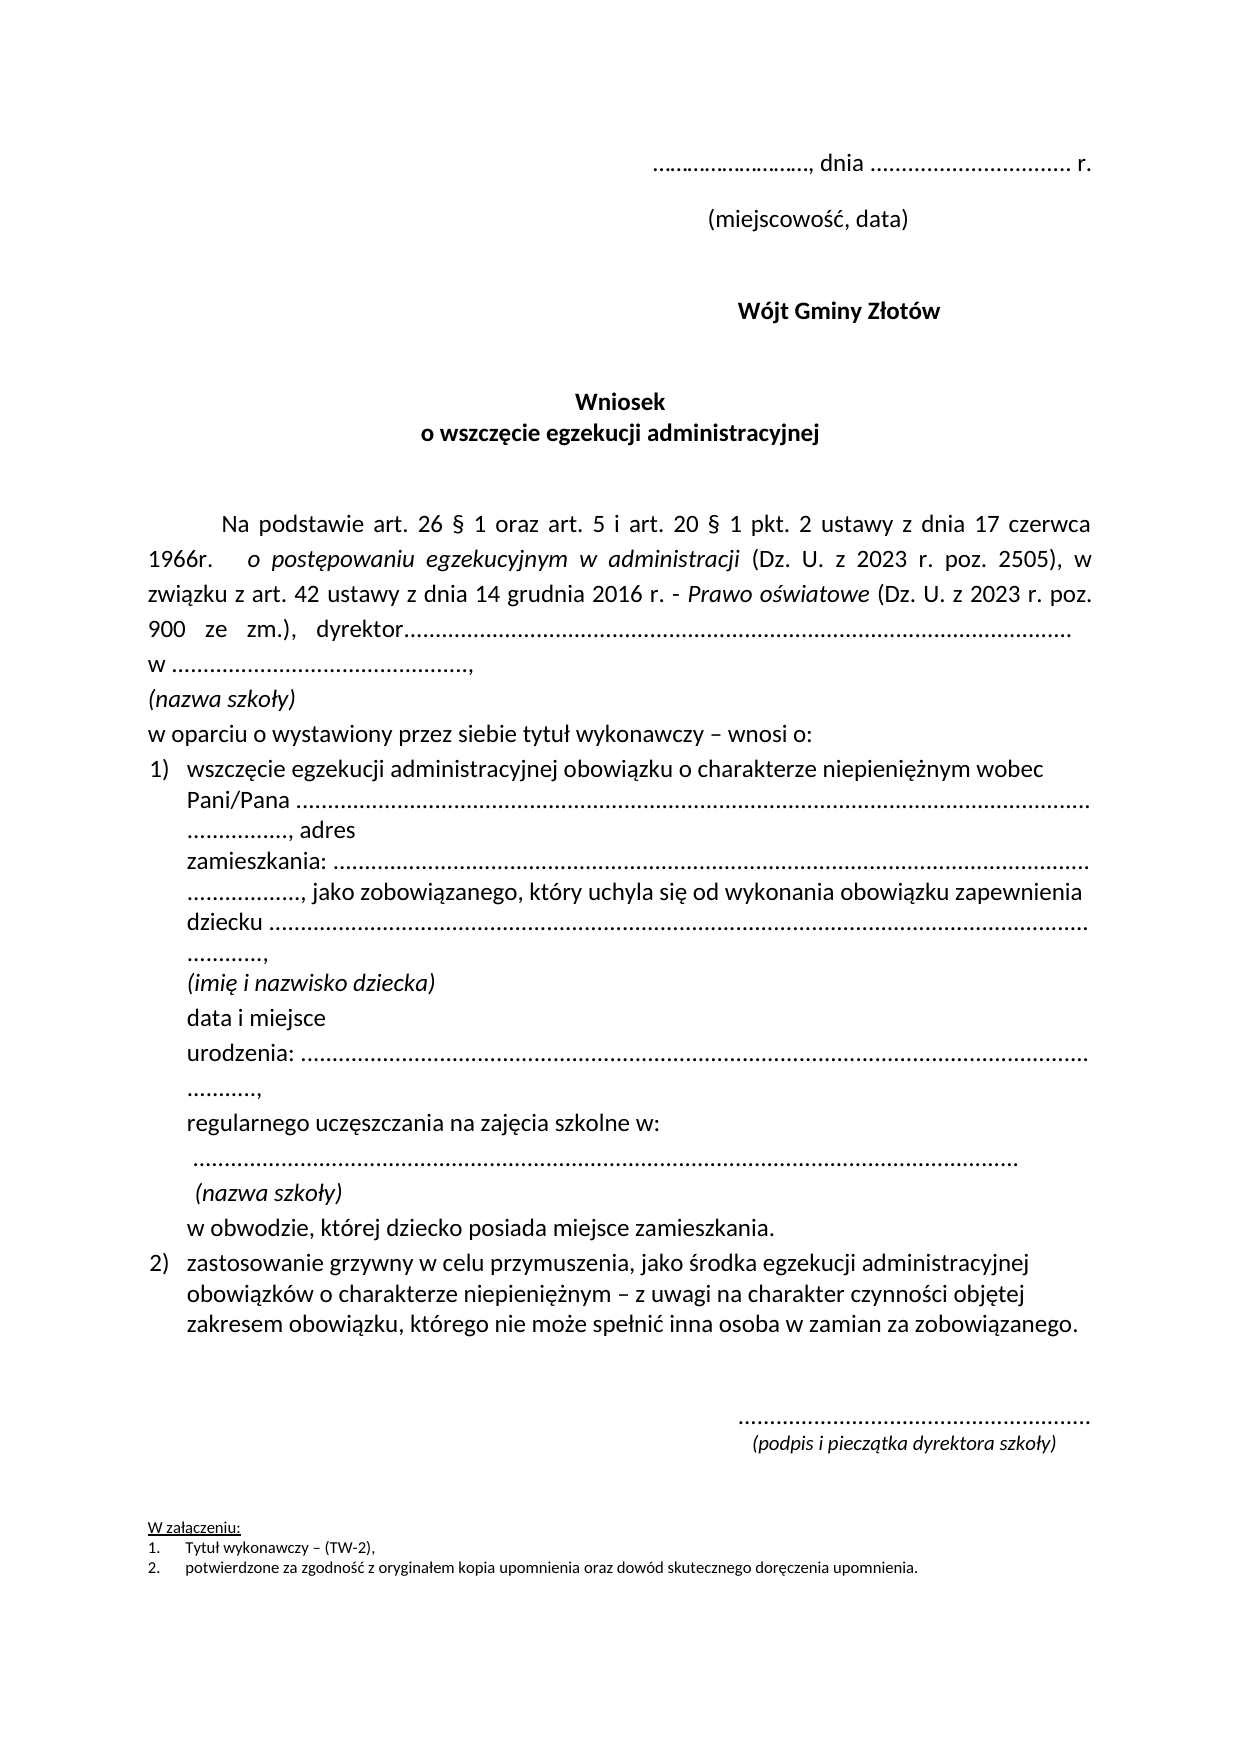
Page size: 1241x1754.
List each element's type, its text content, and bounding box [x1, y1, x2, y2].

text (nazwa szkoły) [148, 684, 1093, 714]
list potwierdzone za zgodność z oryginałem kopia upomnienia oraz dowód skutecznego doręczenia upomnienia. [148, 1557, 1093, 1578]
text (imię i nazwisko dziecka) [187, 967, 1093, 998]
text (podpis i pieczątka dyrektora szkoły) [738, 1430, 1093, 1456]
text regularnego uczęszczania na zajęcia szkolne w: [187, 1107, 1093, 1138]
text (nazwa szkoły) [149, 1177, 1093, 1208]
text o wszczęcie egzekucji administracyjnej [148, 417, 1093, 448]
text w obwodzie, której dziecko posiada miejsce zamieszkania. [148, 1212, 1093, 1243]
text Na podstawie art. 26 § 1 oraz art. 5 i art. 20 § 1 pkt. 2 ustawy z dnia 17 czerwca 1966r. o postępowaniu egzekucyjnym w administracji (Dz. U. z 2023 r. poz. 2505), w związku z art. 42 ustawy z dnia 14 grudnia 2016 r. - Prawo oświatowe (Dz. U. z 2023 r. poz. 900 ze zm.), dyrektor.......................................................................................................... w ..............................................., [148, 509, 1093, 679]
text Wniosek [148, 387, 1093, 417]
text w oparciu o wystawiony przez siebie tytuł wykonawczy – wnosi o: [148, 719, 1093, 749]
text W załączeniu: [148, 1517, 1093, 1537]
text Wójt Gminy Złotów [148, 295, 1093, 326]
text ........................................................ [664, 1400, 1093, 1430]
text ................................................................................................................................... [187, 1142, 1093, 1173]
text (miejscowość, data) [148, 203, 1093, 234]
list Tytuł wykonawczy – (TW-2), [148, 1537, 1093, 1557]
list wszczęcie egzekucji administracyjnej obowiązku o charakterze niepieniężnym wobec Pani/Pana .............................................................................................................................................., adres zamieszkania: .........................................................................................................................................., jako zobowiązanego, który uchyla się od wykonania obowiązku zapewnienia dziecku .............................................................................................................................................., [149, 754, 1093, 967]
text data i miejsce urodzenia: ........................................................................................................................................, [187, 1002, 1093, 1103]
list zastosowanie grzywny w celu przymuszenia, jako środka egzekucji administracyjnej obowiązków o charakterze niepieniężnym – z uwagi na charakter czynności objętej zakresem obowiązku, którego nie może spełnić inna osoba w zamian za zobowiązanego. [149, 1247, 1093, 1339]
text ………………………, dnia ................................ r. [148, 148, 1093, 178]
